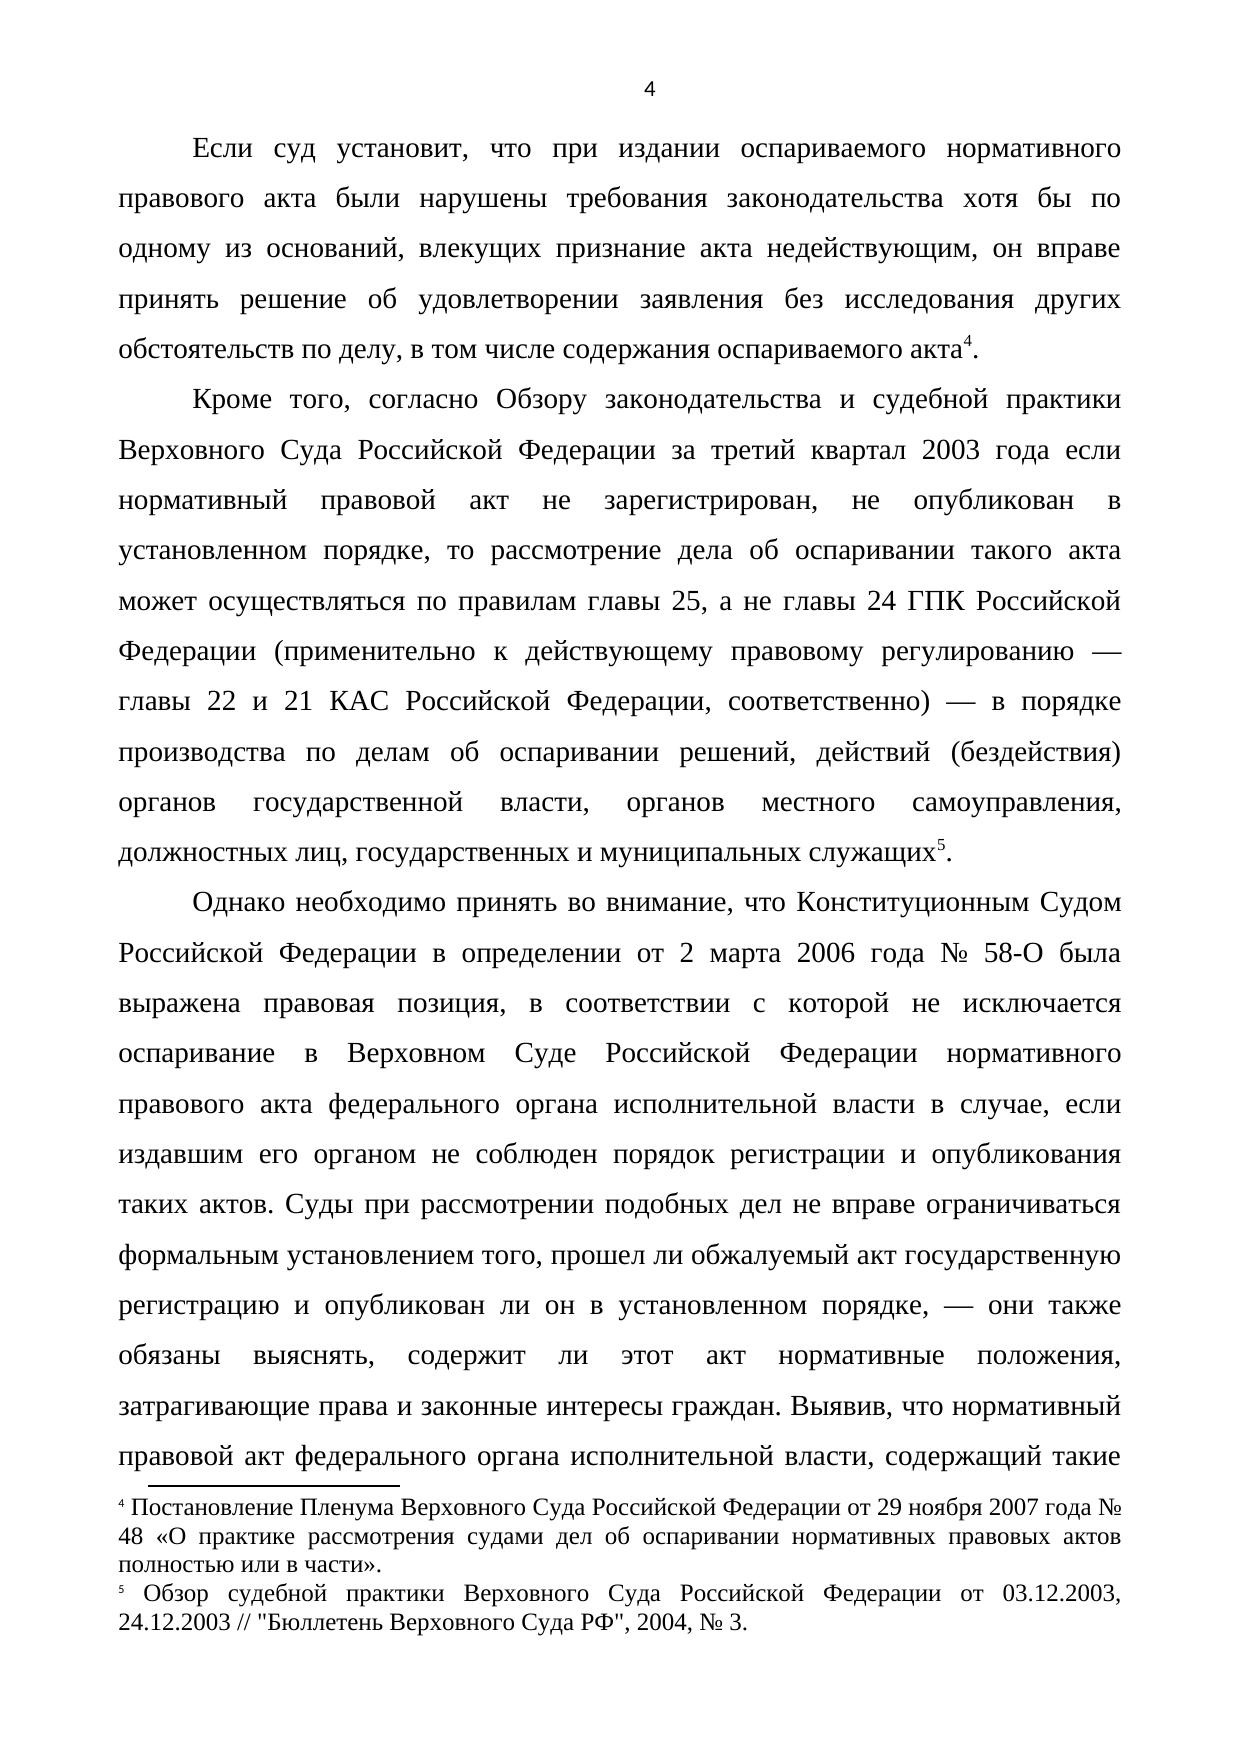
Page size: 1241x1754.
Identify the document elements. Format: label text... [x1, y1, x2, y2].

text Кроме того, согласно Обзору законодательства и судебной практики Верховного Суда Российской Федерации за третий квартал 2003 года если нормативный правовой акт не зарегистрирован, не опубликован в установленном порядке, то рассмотрение дела об оспаривании такого акта может осуществляться по правилам главы 25, а не главы 24 ГПК Российской Федерации (применительно к действующему правовому регулированию — главы 22 и 21 КАС Российской Федерации, соответственно) — в порядке производства по делам об оспаривании решений, действий (бездействия) органов государственной власти, органов местного самоуправления, должностных лиц, государственных и муниципальных служащих. [118, 381, 1122, 868]
text Если суд установит, что при издании оспариваемого нормативного правового акта были нарушены требования законодательства хотя бы по одному из оснований, влекущих признание акта недействующим, он вправе принять решение об удовлетворении заявления без исследования других обстоятельств по делу, в том числе содержания оспариваемого акта. [118, 130, 1122, 365]
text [118, 884, 1122, 1472]
